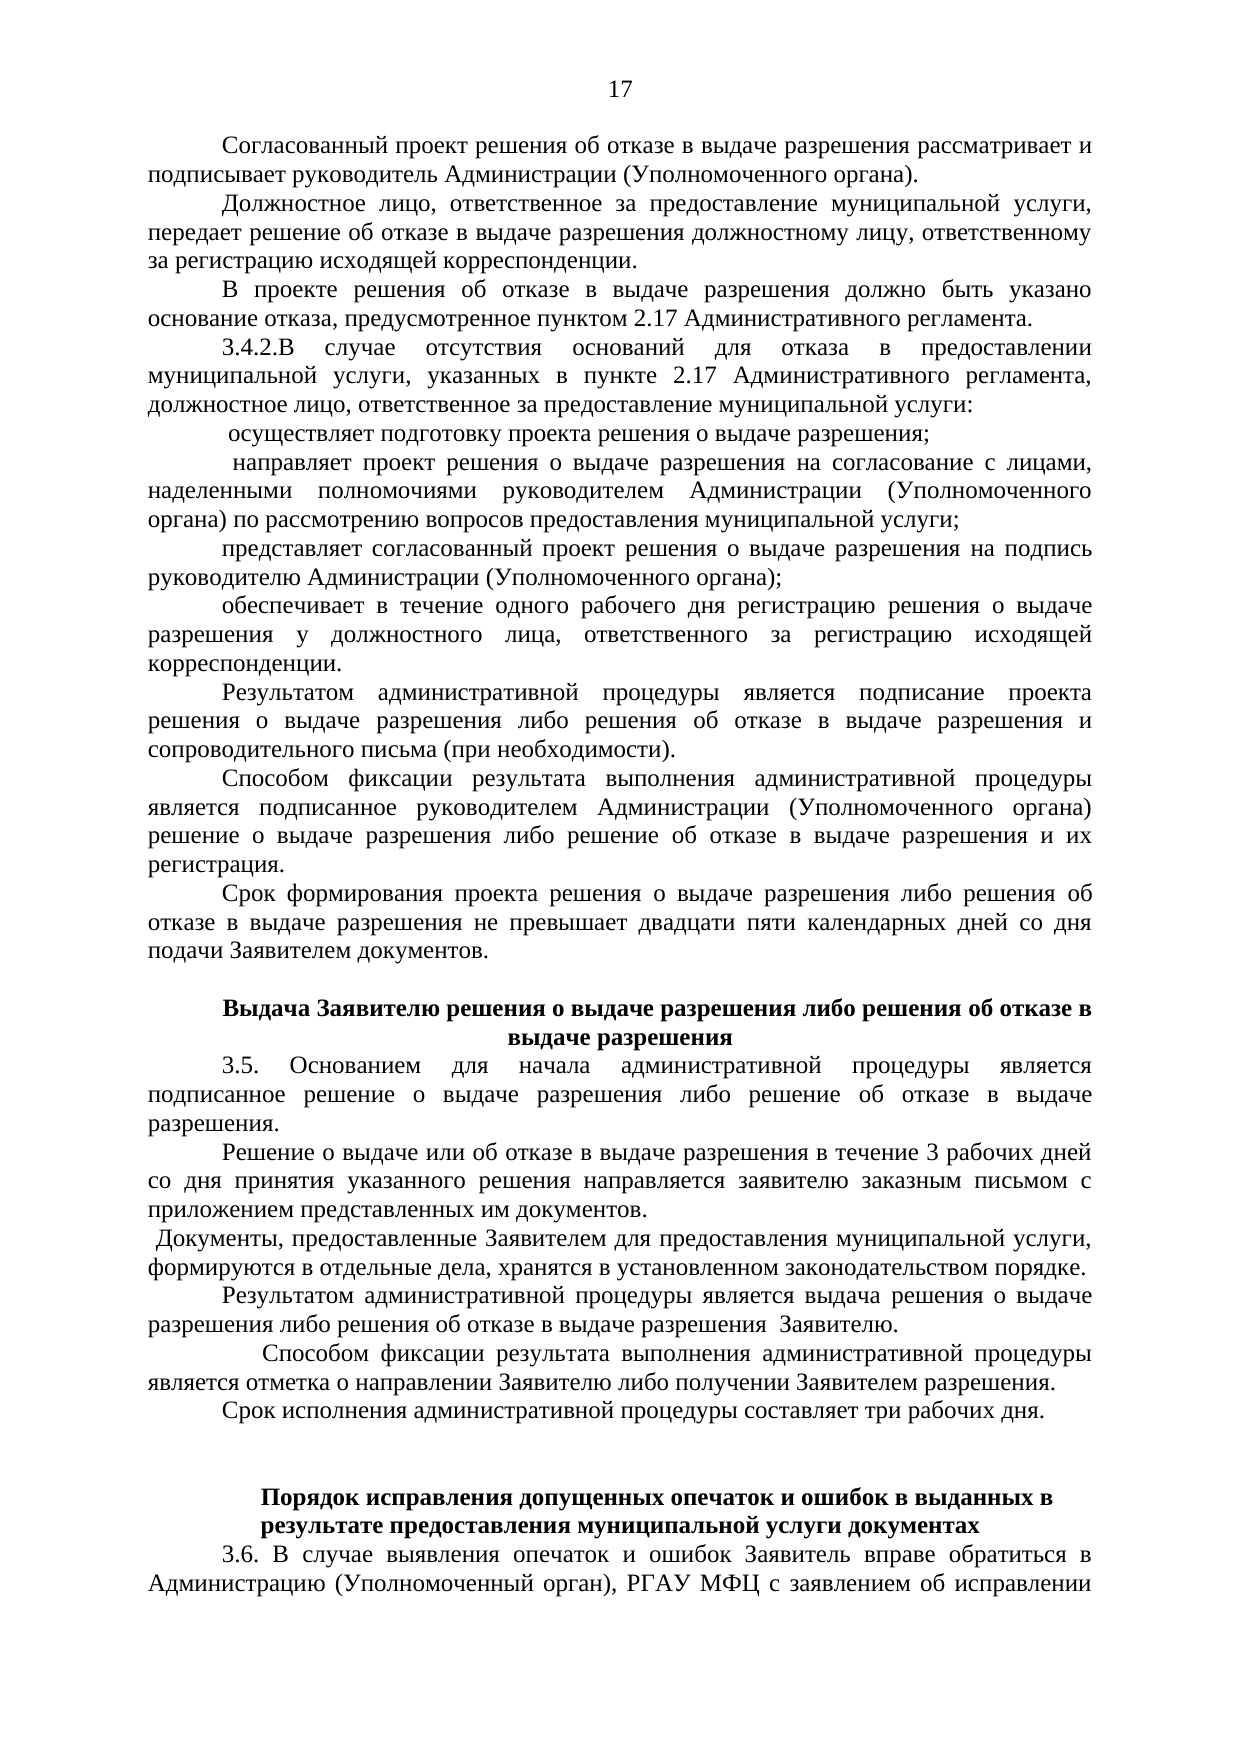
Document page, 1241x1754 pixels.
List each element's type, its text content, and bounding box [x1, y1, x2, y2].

text Документы, предоставленные Заявителем для предоставления муниципальной услуги, формируются в отдельные дела, хранятся в установленном законодательством порядке. [148, 1223, 1092, 1281]
text 3.5. Основанием для начала административной процедуры является подписанное решение о выдаче разрешения либо решение об отказе в выдаче разрешения. [148, 1051, 1092, 1137]
text Срок формирования проекта решения о выдаче разрешения либо решения об отказе в выдаче разрешения не превышает двадцати пяти календарных дней со дня подачи Заявителем документов. [148, 878, 1092, 964]
text Согласованный проект решения об отказе в выдаче разрешения рассматривает и подписывает руководитель Администрации (Уполномоченного органа). [148, 131, 1092, 188]
text Способом фиксации результата выполнения административной процедуры является подписанное руководителем Администрации (Уполномоченного органа) решение о выдаче разрешения либо решение об отказе в выдаче разрешения и их регистрация. [148, 763, 1092, 878]
text 3.4.2.В случае отсутствия оснований для отказа в предоставлении муниципальной услуги, указанных в пункте 2.17 Административного регламента, должностное лицо, ответственное за предоставление муниципальной услуги: [148, 332, 1092, 418]
text обеспечивает в течение одного рабочего дня регистрацию решения о выдаче разрешения у должностного лица, ответственного за регистрацию исходящей корреспонденции. [148, 591, 1092, 677]
text Срок исполнения административной процедуры составляет три рабочих дня. [148, 1396, 1092, 1424]
text Должностное лицо, ответственное за предоставление муниципальной услуги, передает решение об отказе в выдаче разрешения должностному лицу, ответственному за регистрацию исходящей корреспонденции. [148, 188, 1092, 274]
text направляет проект решения о выдаче разрешения на согласование с лицами, наделенными полномочиями руководителем Администрации (Уполномоченного органа) по рассмотрению вопросов предоставления муниципальной услуги; [148, 447, 1092, 533]
text Выдача Заявителю решения о выдаче разрешения либо решения об отказе в выдаче разрешения [148, 993, 1092, 1051]
text осуществляет подготовку проекта решения о выдаче разрешения; [148, 418, 1092, 447]
text представляет согласованный проект решения о выдаче разрешения на подпись руководителю Администрации (Уполномоченного органа); [148, 533, 1092, 591]
text В проекте решения об отказе в выдаче разрешения должно быть указано основание отказа, предусмотренное пунктом 2.17 Административного регламента. [148, 274, 1092, 332]
text Порядок исправления допущенных опечаток и ошибок в выданных в результате предоставления муниципальной услуги документах [148, 1482, 1092, 1539]
text Результатом административной процедуры является подписание проекта решения о выдаче разрешения либо решения об отказе в выдаче разрешения и сопроводительного письма (при необходимости). [148, 677, 1092, 763]
text Решение о выдаче или об отказе в выдаче разрешения в течение 3 рабочих дней со дня принятия указанного решения направляется заявителю заказным письмом с приложением представленных им документов. [148, 1137, 1092, 1223]
text Результатом административной процедуры является выдача решения о выдаче разрешения либо решения об отказе в выдаче разрешения Заявителю. [148, 1281, 1092, 1338]
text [148, 1539, 1092, 1597]
text Способом фиксации результата выполнения административной процедуры является отметка о направлении Заявителю либо получении Заявителем разрешения. [148, 1338, 1092, 1396]
